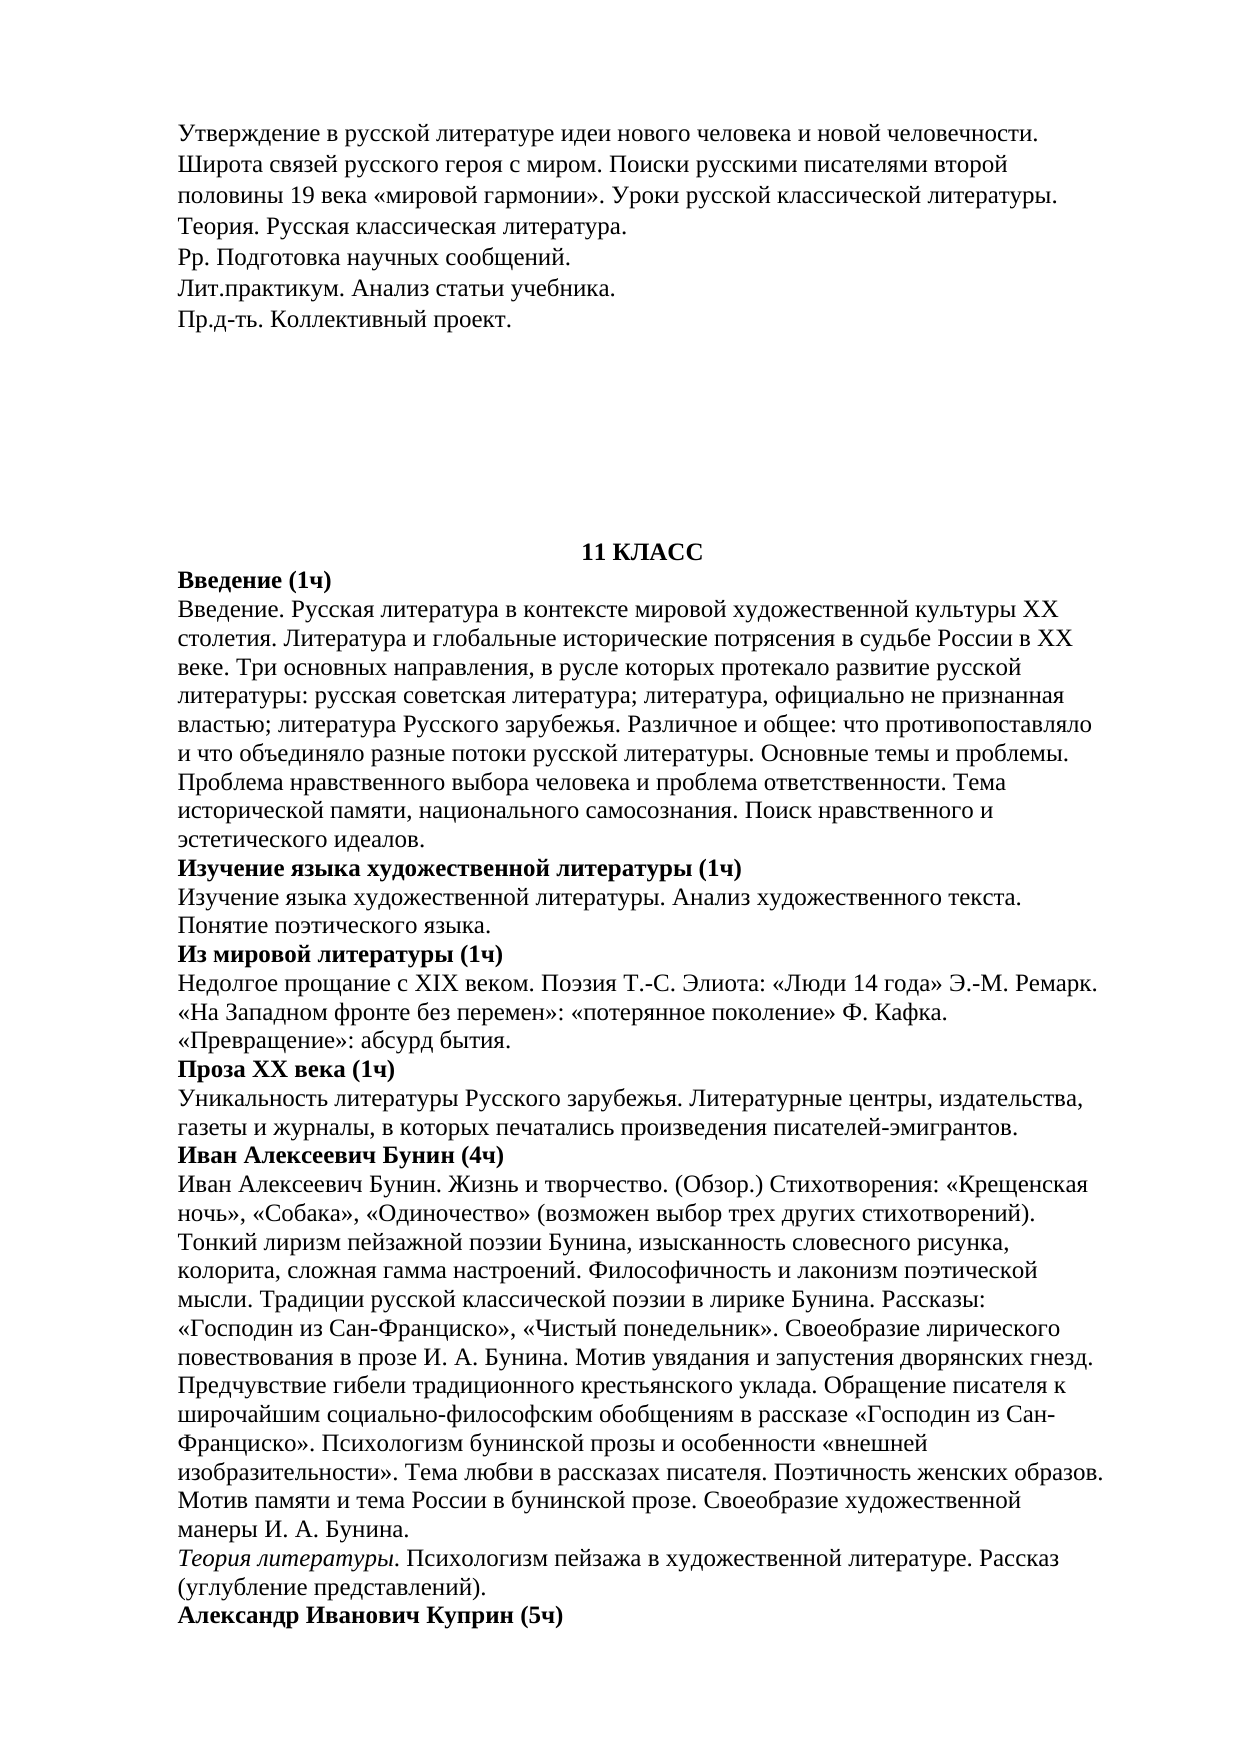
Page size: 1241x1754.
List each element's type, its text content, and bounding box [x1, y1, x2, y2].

text Проза XX века (1ч) [177, 1054, 1107, 1083]
text Теория. Русская классическая литература. [177, 211, 1107, 240]
text Введение. Русская литература в контексте мировой художественной культуры XX столетия. Литература и глобальные исторические потрясения в судьбе России в XX веке. Три основных направления, в русле которых протекало развитие русской литературы: русская советская литература; литература, официально не признанная властью; литература Русского зарубежья. Различное и общее: что противопоставляло и что объединяло разные потоки русской литературы. Основные темы и проблемы. Проблема нравственного выбора человека и проблема ответственности. Тема исторической памяти, национального самосознания. Поиск нравственного и эстетического идеалов. [177, 594, 1107, 853]
text Изучение языка художественной литературы (1ч) [177, 853, 1107, 882]
text Иван Алексеевич Бунин. Жизнь и творчество. (Обзор.) Стихотворения: «Крещенская ночь», «Собака», «Одиночество» (возможен выбор трех других стихотворений). Тонкий лиризм пейзажной поэзии Бунина, изысканность словесного рисунка, колорита, сложная гамма настроений. Философичность и лаконизм поэтической мысли. Традиции русской классической поэзии в лирике Бунина. Рассказы: «Господин из Сан-Франциско», «Чистый понедельник». Своеобразие лирического повествования в прозе И. А. Бунина. Мотив увядания и запустения дворянских гнезд. Предчувствие гибели традиционного крестьянского уклада. Обращение писателя к широчайшим социально-философским обобщениям в рассказе «Господин из Сан-Франциско». Психологизм бунинской прозы и особенности «внешней изобразительности». Тема любви в рассказах писателя. Поэтичность женских образов. Мотив памяти и тема России в бунинской прозе. Своеобразие художественной манеры И. А. Бунина. [177, 1169, 1107, 1543]
text 11 КЛАСС [177, 537, 1107, 565]
text Пр.д-ть. Коллективный проект. [177, 304, 1107, 333]
text Иван Алексеевич Бунин (4ч) [177, 1140, 1107, 1169]
text Уникальность литературы Русского зарубежья. Литературные центры, издательства, газеты и журналы, в которых печатались произведения писателей-эмигрантов. [177, 1083, 1107, 1140]
text Введение (1ч) [177, 565, 1107, 594]
text Александр Иванович Куприн (5ч) [177, 1600, 1107, 1629]
text Теория литературы. Психологизм пейзажа в художественной литературе. Рассказ (углубление представлений). [177, 1543, 1107, 1600]
text Изучение языка художественной литературы. Анализ художественного текста. Понятие поэтического языка. Из мировой литературы (1ч) Недолгое прощание с XIX веком. Поэзия Т.-С. Элиота: «Люди 14 года» Э.-М. Ремарк. «На Западном фронте без перемен»: «потерянное поколение» Ф. Кафка. «Превращение»: абсурд бытия. [177, 882, 1107, 1054]
text Лит.практикум. Анализ статьи учебника. [177, 273, 1107, 302]
text Рр. Подготовка научных сообщений. [177, 242, 1107, 271]
text Утверждение в русской литературе идеи нового человека и новой человечности. Широта связей русского героя с миром. Поиски русскими писателями второй половины 19 века «мировой гармонии». Уроки русской классической литературы. [177, 118, 1107, 209]
